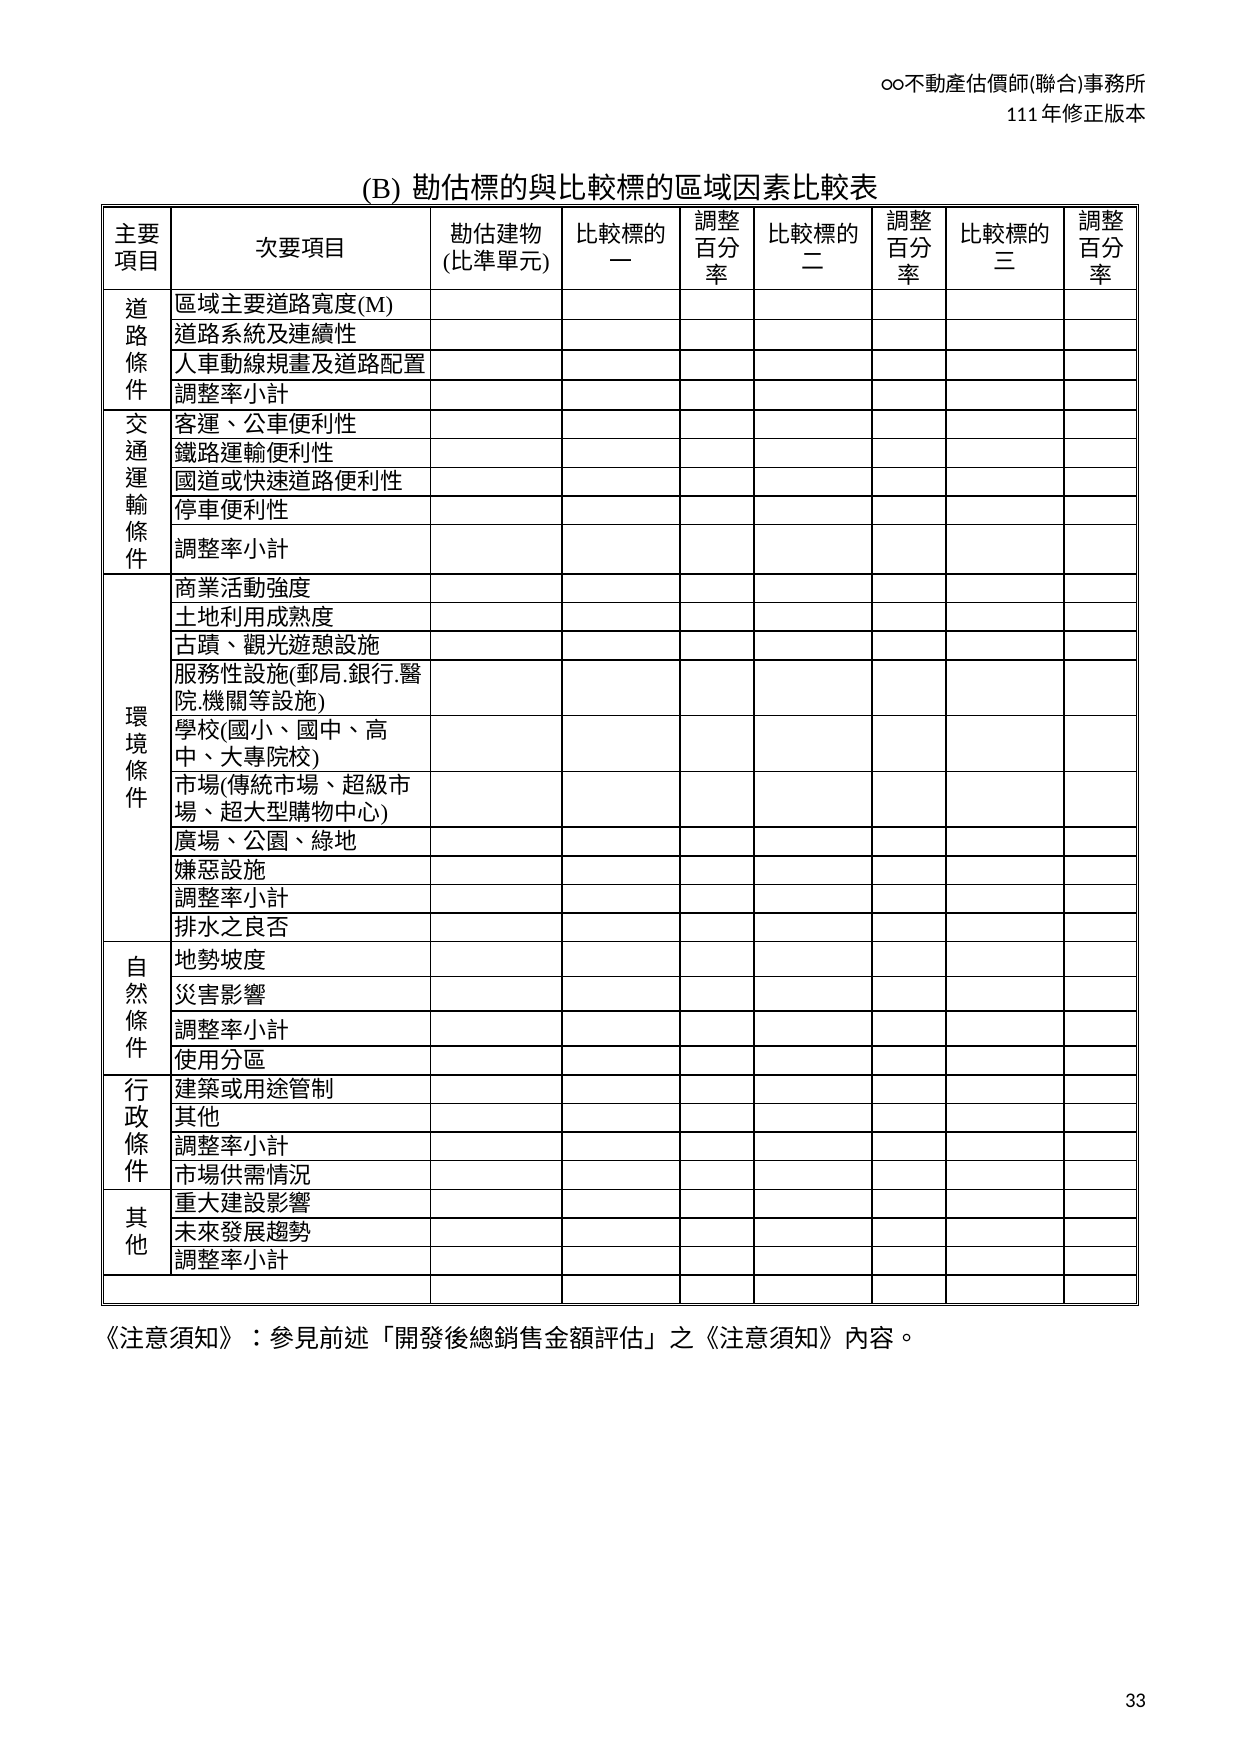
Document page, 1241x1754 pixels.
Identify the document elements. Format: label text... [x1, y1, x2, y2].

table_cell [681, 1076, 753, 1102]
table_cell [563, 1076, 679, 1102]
table_cell [681, 603, 753, 630]
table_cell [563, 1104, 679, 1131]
table_cell [681, 320, 753, 349]
table_cell [947, 716, 1063, 771]
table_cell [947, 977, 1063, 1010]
table_cell 人車動線規畫及道路配置 [172, 351, 430, 379]
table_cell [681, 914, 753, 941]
table_cell [873, 411, 945, 438]
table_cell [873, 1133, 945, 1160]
table_cell [563, 661, 679, 715]
table_cell [755, 525, 871, 573]
table_cell [1065, 575, 1136, 602]
table_cell [947, 632, 1063, 659]
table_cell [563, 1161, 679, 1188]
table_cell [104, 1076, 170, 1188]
table_cell [947, 525, 1063, 573]
table_cell [873, 290, 945, 319]
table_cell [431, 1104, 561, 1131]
table_cell [563, 716, 679, 771]
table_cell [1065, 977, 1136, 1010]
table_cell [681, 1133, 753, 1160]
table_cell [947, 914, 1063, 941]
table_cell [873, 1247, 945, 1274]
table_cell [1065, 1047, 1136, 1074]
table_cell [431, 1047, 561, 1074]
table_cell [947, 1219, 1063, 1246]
table_header 次要項目 [172, 208, 430, 289]
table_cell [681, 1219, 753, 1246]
table_cell [431, 497, 561, 524]
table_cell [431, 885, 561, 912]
table_cell [755, 632, 871, 659]
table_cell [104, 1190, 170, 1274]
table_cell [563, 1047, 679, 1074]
table_cell [1065, 411, 1136, 438]
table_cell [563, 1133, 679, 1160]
table_header 勘估建物 (比準單元) [431, 208, 561, 289]
table_cell [431, 290, 561, 319]
table_cell [681, 497, 753, 524]
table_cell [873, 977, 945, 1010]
table_cell [563, 290, 679, 319]
table_cell [431, 603, 561, 630]
table_cell [873, 468, 945, 495]
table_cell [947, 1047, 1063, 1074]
table_cell [873, 632, 945, 659]
table_cell [755, 351, 871, 379]
table_cell [431, 828, 561, 855]
table_cell [873, 603, 945, 630]
table_cell [431, 320, 561, 349]
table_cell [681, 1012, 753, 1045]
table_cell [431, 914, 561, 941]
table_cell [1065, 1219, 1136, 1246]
table_cell 調整率小計 [172, 381, 430, 409]
table_cell 交通運輸條件 [104, 411, 170, 573]
table_cell [947, 381, 1063, 409]
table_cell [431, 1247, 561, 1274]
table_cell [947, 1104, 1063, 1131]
table_cell 道路系統及連續性 [172, 320, 430, 349]
table_cell [873, 661, 945, 715]
table_cell [1065, 632, 1136, 659]
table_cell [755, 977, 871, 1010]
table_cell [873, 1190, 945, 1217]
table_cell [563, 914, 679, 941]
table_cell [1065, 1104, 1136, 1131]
table_cell [431, 661, 561, 715]
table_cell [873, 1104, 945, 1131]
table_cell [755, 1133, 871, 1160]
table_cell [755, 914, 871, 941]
table_cell [563, 828, 679, 855]
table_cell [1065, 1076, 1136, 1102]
list 勘估標的與比較標的區域因素比較表 [94, 177, 1146, 204]
table_cell [873, 439, 945, 466]
table_cell [563, 468, 679, 495]
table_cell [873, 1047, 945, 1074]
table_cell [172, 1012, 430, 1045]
table_cell 嫌惡設施 [172, 857, 430, 883]
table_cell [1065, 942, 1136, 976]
table_cell [755, 772, 871, 826]
table_cell [431, 351, 561, 379]
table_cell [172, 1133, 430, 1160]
table_cell [873, 497, 945, 524]
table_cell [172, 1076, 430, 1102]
table_cell [755, 290, 871, 319]
table_header 比較標的一 [563, 208, 679, 289]
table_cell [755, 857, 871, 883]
table_cell [947, 439, 1063, 466]
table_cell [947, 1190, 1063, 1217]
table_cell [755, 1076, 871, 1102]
table_cell 學校(國小、國中、高中、大專院校) [172, 716, 430, 771]
table_cell [563, 857, 679, 883]
table_cell 環境條件 [104, 575, 170, 941]
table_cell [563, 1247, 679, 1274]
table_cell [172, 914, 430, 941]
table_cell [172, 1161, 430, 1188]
table_cell [947, 468, 1063, 495]
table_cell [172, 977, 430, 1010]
table_cell [431, 772, 561, 826]
table_cell [947, 320, 1063, 349]
table_cell [1065, 320, 1136, 349]
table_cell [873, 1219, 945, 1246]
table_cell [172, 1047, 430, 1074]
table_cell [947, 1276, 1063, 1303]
table_cell [681, 468, 753, 495]
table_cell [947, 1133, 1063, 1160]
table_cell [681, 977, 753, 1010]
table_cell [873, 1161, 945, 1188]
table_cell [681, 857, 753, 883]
table_cell [681, 381, 753, 409]
table_cell [1065, 772, 1136, 826]
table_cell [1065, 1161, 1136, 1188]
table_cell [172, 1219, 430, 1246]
table_cell [947, 603, 1063, 630]
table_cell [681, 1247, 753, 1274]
table_cell [1065, 716, 1136, 771]
table_cell [755, 468, 871, 495]
table_cell [563, 381, 679, 409]
table_cell [947, 497, 1063, 524]
table_header 主要項目 [104, 208, 170, 289]
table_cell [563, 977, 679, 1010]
table_cell 國道或快速道路便利性 [172, 468, 430, 495]
table_cell [755, 661, 871, 715]
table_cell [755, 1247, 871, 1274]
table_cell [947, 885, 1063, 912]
table_cell 調整率小計 [172, 525, 430, 573]
table_cell [1065, 828, 1136, 855]
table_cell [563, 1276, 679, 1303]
table_cell [1065, 290, 1136, 319]
table_cell [431, 632, 561, 659]
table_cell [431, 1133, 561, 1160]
table_cell [563, 525, 679, 573]
table_cell [873, 381, 945, 409]
table_cell [681, 439, 753, 466]
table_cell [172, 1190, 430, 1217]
table_cell [1065, 525, 1136, 573]
table_cell 停車便利性 [172, 497, 430, 524]
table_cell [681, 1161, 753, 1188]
table_cell [681, 772, 753, 826]
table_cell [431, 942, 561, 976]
table_cell [563, 632, 679, 659]
table_cell [873, 716, 945, 771]
table_cell [1065, 381, 1136, 409]
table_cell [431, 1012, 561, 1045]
table_cell [947, 351, 1063, 379]
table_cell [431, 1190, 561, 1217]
table_cell 服務性設施(郵局.銀行.醫院.機關等設施) [172, 661, 430, 715]
table_cell [1065, 351, 1136, 379]
table_cell [563, 439, 679, 466]
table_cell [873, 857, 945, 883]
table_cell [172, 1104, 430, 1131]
table_cell [431, 575, 561, 602]
table_cell [873, 351, 945, 379]
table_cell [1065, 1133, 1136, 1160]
table_cell [681, 525, 753, 573]
table_cell [431, 411, 561, 438]
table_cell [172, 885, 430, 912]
text 《注意須知》：參見前述「開發後總銷售金額評估」之《注意須知》內容。 [94, 1310, 1146, 1356]
table_cell [873, 772, 945, 826]
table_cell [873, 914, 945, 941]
table_cell 土地利用成熟度 [172, 603, 430, 630]
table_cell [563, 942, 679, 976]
table_cell [431, 468, 561, 495]
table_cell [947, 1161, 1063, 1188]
table_cell [873, 320, 945, 349]
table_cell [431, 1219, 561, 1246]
table_header 調整百分率 [1065, 208, 1136, 289]
table_cell [873, 525, 945, 573]
table_cell [1065, 497, 1136, 524]
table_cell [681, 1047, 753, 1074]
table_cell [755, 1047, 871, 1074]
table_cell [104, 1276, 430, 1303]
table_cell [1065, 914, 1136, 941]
table_cell [681, 351, 753, 379]
table_cell [563, 497, 679, 524]
table_cell [755, 497, 871, 524]
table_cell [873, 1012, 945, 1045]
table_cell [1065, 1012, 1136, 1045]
table_cell [947, 575, 1063, 602]
table_cell [681, 716, 753, 771]
table_cell [563, 603, 679, 630]
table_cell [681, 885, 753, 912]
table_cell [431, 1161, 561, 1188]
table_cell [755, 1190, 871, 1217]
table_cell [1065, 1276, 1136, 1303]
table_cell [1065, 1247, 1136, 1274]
table_cell [947, 828, 1063, 855]
table_cell [563, 320, 679, 349]
table_cell [431, 381, 561, 409]
table_cell [681, 411, 753, 438]
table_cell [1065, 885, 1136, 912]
table_header 比較標的二 [755, 208, 871, 289]
table_cell [681, 828, 753, 855]
table_cell [947, 411, 1063, 438]
table_cell [431, 716, 561, 771]
table_cell 古蹟、觀光遊憩設施 [172, 632, 430, 659]
table_cell [755, 716, 871, 771]
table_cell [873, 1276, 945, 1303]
table_header 調整百分率 [681, 208, 753, 289]
table_cell [563, 575, 679, 602]
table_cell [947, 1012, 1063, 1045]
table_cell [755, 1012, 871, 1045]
table_cell [1065, 661, 1136, 715]
table_header 調整百分率 [873, 208, 945, 289]
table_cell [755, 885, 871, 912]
table_cell [947, 661, 1063, 715]
table_cell [681, 632, 753, 659]
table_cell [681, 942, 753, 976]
table_cell 商業活動強度 [172, 575, 430, 602]
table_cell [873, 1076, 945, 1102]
table_cell [947, 772, 1063, 826]
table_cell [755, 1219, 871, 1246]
table_cell [873, 575, 945, 602]
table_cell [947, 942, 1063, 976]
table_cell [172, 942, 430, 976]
table_cell [681, 575, 753, 602]
table_cell [755, 411, 871, 438]
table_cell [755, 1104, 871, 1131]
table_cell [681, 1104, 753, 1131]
table_cell [1065, 439, 1136, 466]
table_cell [431, 857, 561, 883]
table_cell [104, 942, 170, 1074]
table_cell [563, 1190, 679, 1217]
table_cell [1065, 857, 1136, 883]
table_cell [563, 772, 679, 826]
table_cell 鐵路運輸便利性 [172, 439, 430, 466]
table_cell 客運、公車便利性 [172, 411, 430, 438]
table_cell 市場(傳統市場、超級市場、超大型購物中心) [172, 772, 430, 826]
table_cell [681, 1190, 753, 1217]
table_cell [947, 290, 1063, 319]
table_cell 廣場、公園、綠地 [172, 828, 430, 855]
table_cell [1065, 603, 1136, 630]
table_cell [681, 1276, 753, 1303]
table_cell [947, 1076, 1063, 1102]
table_cell 道路條件 [104, 290, 170, 409]
table_cell [873, 828, 945, 855]
table_cell 區域主要道路寬度(M) [172, 290, 430, 319]
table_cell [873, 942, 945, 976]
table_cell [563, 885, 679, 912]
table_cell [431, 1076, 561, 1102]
table_cell [755, 439, 871, 466]
table_cell [563, 351, 679, 379]
table_cell [755, 575, 871, 602]
table_cell [431, 525, 561, 573]
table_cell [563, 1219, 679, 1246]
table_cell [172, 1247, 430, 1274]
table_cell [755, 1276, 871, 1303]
table_header 比較標的三 [947, 208, 1063, 289]
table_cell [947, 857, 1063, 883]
table_cell [755, 381, 871, 409]
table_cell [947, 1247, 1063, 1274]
table_cell [755, 603, 871, 630]
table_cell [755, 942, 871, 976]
table_cell [1065, 468, 1136, 495]
table_cell [755, 320, 871, 349]
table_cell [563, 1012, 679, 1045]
table_cell [755, 828, 871, 855]
table_cell [431, 439, 561, 466]
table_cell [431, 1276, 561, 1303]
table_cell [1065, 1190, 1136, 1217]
table_cell [681, 661, 753, 715]
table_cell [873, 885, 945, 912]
table_cell [563, 411, 679, 438]
table_cell [681, 290, 753, 319]
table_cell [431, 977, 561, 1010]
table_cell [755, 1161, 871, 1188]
